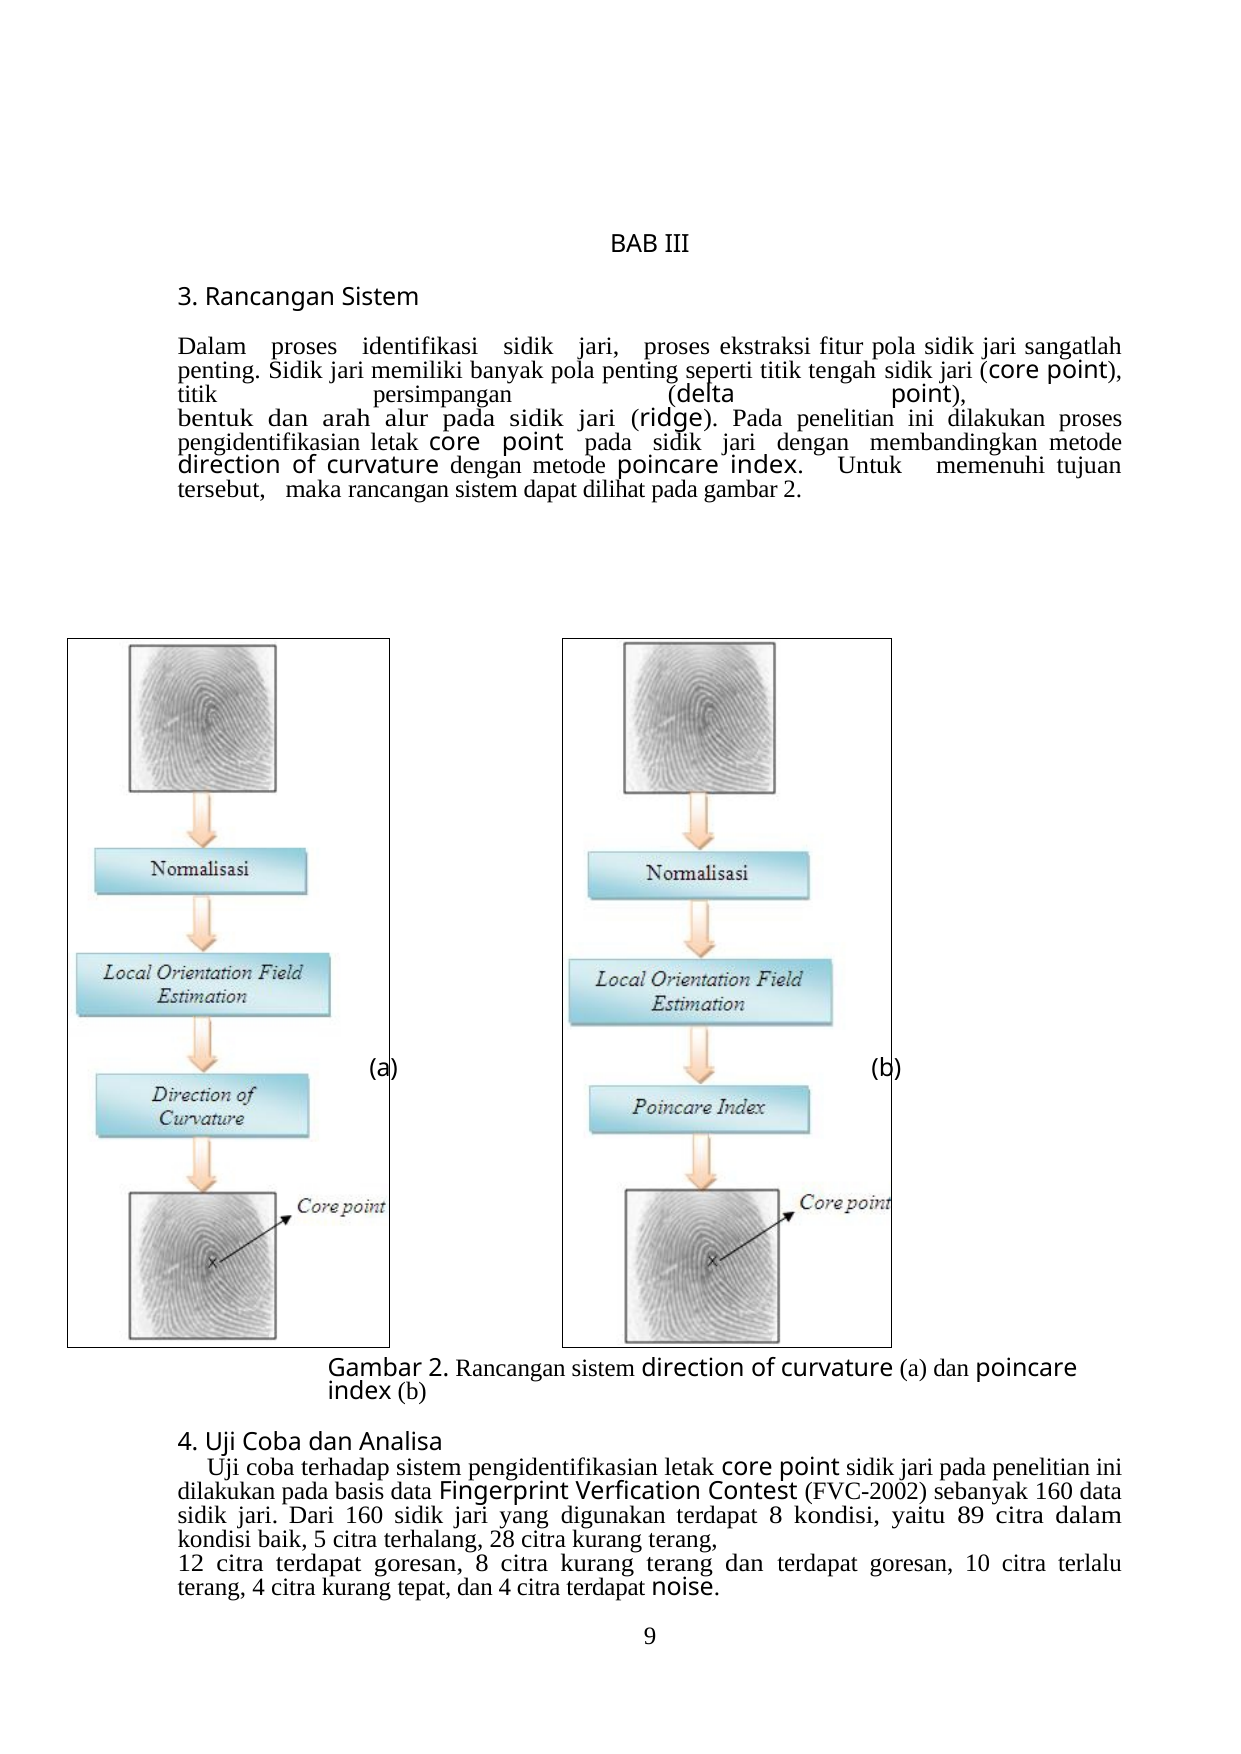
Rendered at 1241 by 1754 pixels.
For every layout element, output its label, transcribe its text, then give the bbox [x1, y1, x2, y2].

list (b) [369, 1057, 1122, 1081]
text 12 citra terdapat goresan, 8 citra kurang terang dan terdapat goresan, 10 citra terlalu terang, 4 citra kurang tepat, dan 4 citra terdapat noise. [177, 1552, 1122, 1600]
text BAB III [177, 230, 1122, 259]
text Gambar 2. Rancangan sistem direction of curvature (a) dan poincare index (b) [327, 1358, 1122, 1404]
text Uji coba terhadap sistem pengidentifikasian letak core point sidik jari pada penelitian ini dilakukan pada basis data Fingerprint Verfication Contest (FVC-2002) sebanyak 160 data sidik jari. Dari 160 sidik jari yang digunakan terdapat 8 kondisi, yaitu 89 citra dalam kondisi baik, 5 citra terhalang, 28 citra kurang terang, [177, 1456, 1122, 1552]
text Dalam proses identifikasi sidik jari, proses ekstraksi fitur pola sidik jari sangatlah penting. Sidik jari memiliki banyak pola penting seperti titik tengah sidik jari (core point), titik persimpangan (delta point), bentuk dan arah alur pada sidik jari (ridge). Pada penelitian ini dilakukan proses pengidentifikasian letak core point pada sidik jari dengan membandingkan metode direction of curvature dengan metode poincare index. Untuk memenuhi tujuan tersebut, maka rancangan sistem dapat dilihat pada gambar 2. [177, 335, 1122, 502]
text 3. Rancangan Sistem [177, 283, 1122, 312]
text 4. Uji Coba dan Analisa [177, 1428, 1122, 1456]
picture [563, 1081, 891, 1347]
picture [563, 639, 891, 1057]
picture [68, 639, 389, 1347]
